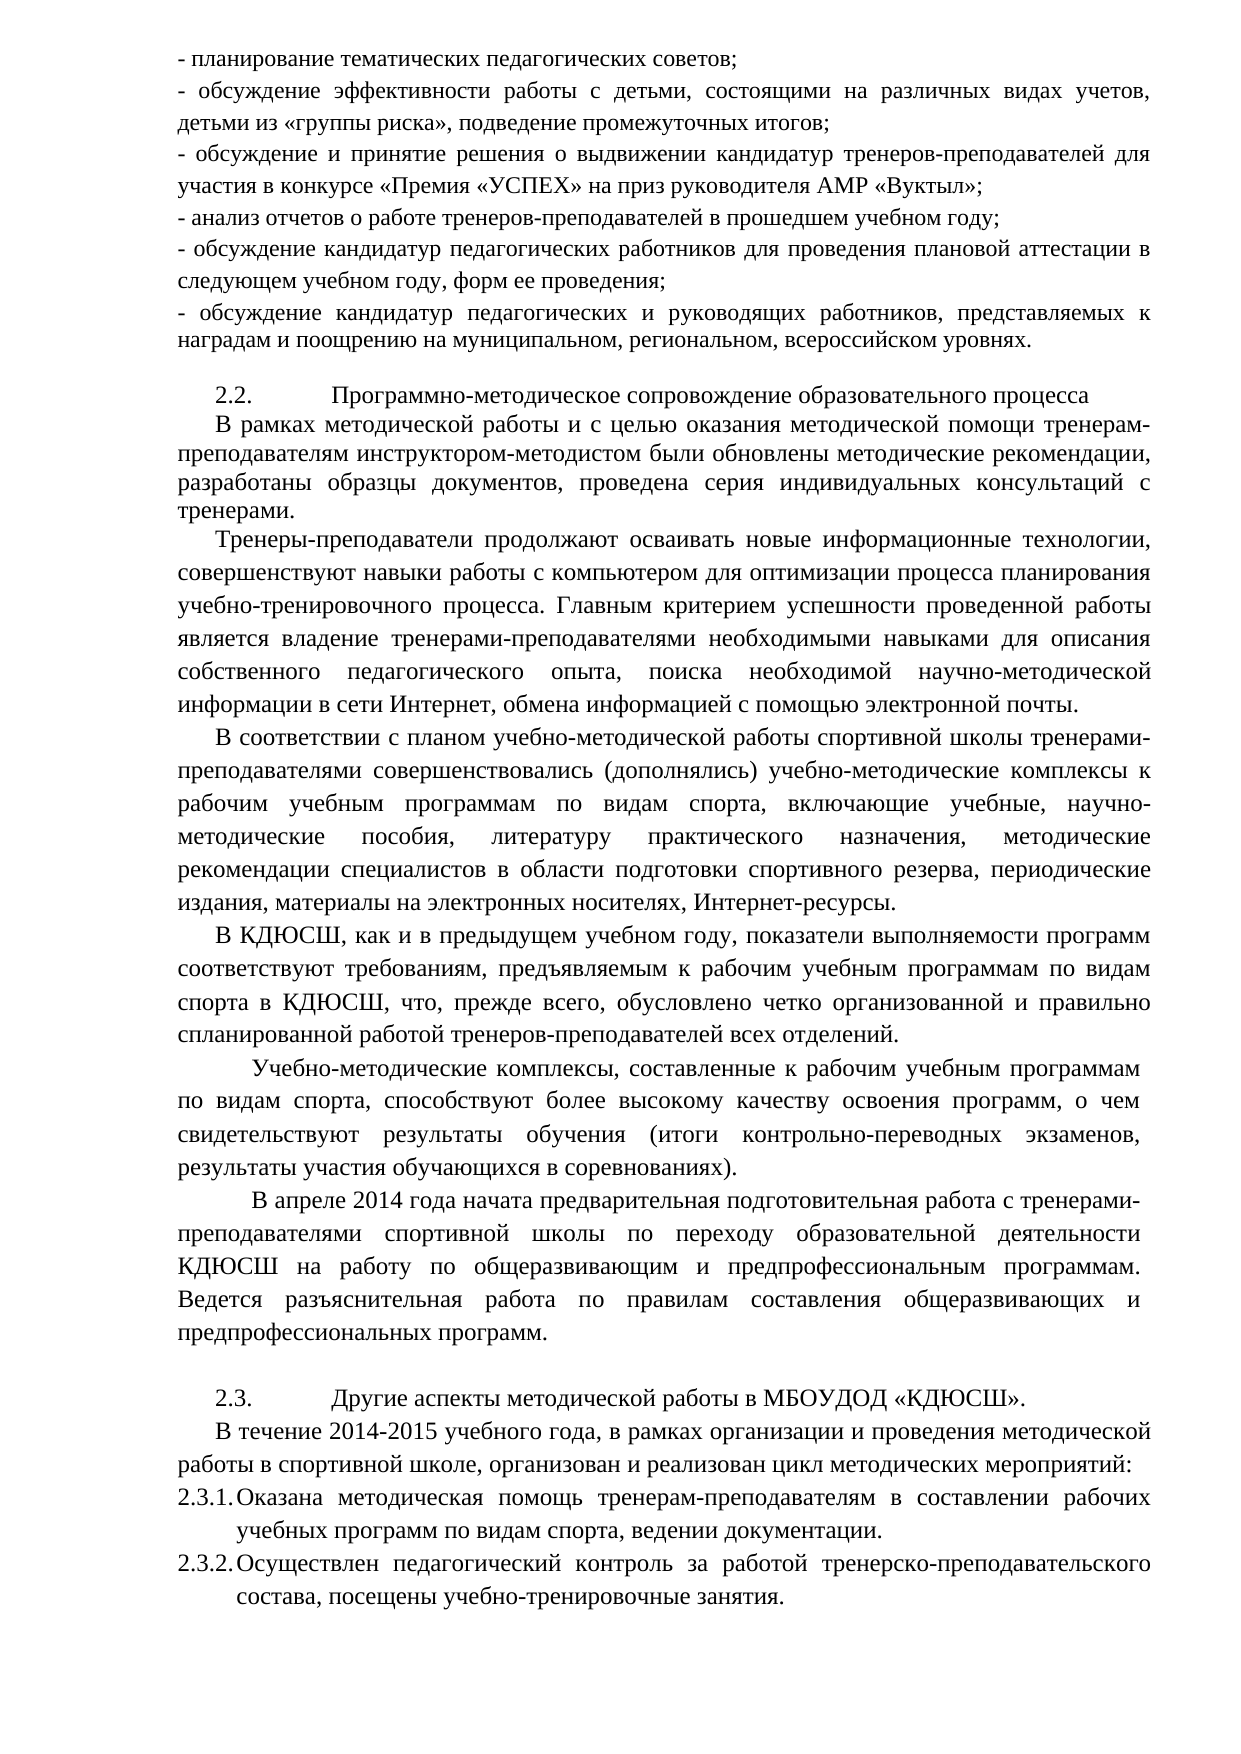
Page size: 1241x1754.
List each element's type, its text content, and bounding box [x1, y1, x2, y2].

list Программно-методическое сопровождение образовательного процесса [215, 381, 1152, 409]
text В КДЮСШ, как и в предыдущем учебном году, показатели выполняемости программ соответствуют требованиям, предъявляемым к рабочим учебным программам по видам спорта в КДЮСШ, что, прежде всего, обусловлено четко организованной и правильно спланированной работой тренеров-преподавателей всех отделений. [177, 921, 1152, 1048]
text Учебно-методические комплексы, составленные к рабочим учебным программам по видам спорта, способствуют более высокому качеству освоения программ, о чем свидетельствуют результаты обучения (итоги контрольно-переводных экзаменов, результаты участия обучающихся в соревнованиях). [177, 1053, 1141, 1180]
text В соответствии с планом учебно-методической работы спортивной школы тренерами-преподавателями совершенствовались (дополнялись) учебно-методические комплексы к рабочим учебным программам по видам спорта, включающие учебные, научно-методические пособия, литературу практического назначения, методические рекомендации специалистов в области подготовки спортивного резерва, периодические издания, материалы на электронных носителях, Интернет-ресурсы. [177, 722, 1152, 916]
text В рамках методической работы и с целью оказания методической помощи тренерам-преподавателям инструктором-методистом были обновлены методические рекомендации, разработаны образцы документов, проведена серия индивидуальных консультаций с тренерами. [177, 409, 1152, 524]
list Оказана методическая помощь тренерам-преподавателям в составлении рабочих учебных программ по видам спорта, ведении документации. [177, 1482, 1152, 1544]
list Другие аспекты методической работы в МБОУДОД «КДЮСШ». [215, 1383, 1152, 1412]
text - обсуждение и принятие решения о выдвижении кандидатур тренеров-преподавателей для участия в конкурсе «Премия «УСПЕХ» на приз руководителя АМР «Вуктыл»; [177, 139, 1152, 199]
text - обсуждение эффективности работы с детьми, состоящими на различных видах учетов, детьми из «группы риска», подведение промежуточных итогов; [177, 76, 1152, 135]
text В апреле 2014 года начата предварительная подготовительная работа с тренерами-преподавателями спортивной школы по переходу образовательной деятельности КДЮСШ на работу по общеразвивающим и предпрофессиональным программам. Ведется разъяснительная работа по правилам составления общеразвивающих и предпрофессиональных программ. [177, 1185, 1141, 1346]
text - обсуждение кандидатур педагогических работников для проведения плановой аттестации в следующем учебном году, форм ее проведения; [177, 234, 1152, 294]
text - анализ отчетов о работе тренеров-преподавателей в прошедшем учебном году; [177, 203, 1152, 230]
list Осуществлен педагогический контроль за работой тренерско-преподавательского состава, посещены учебно-тренировочные занятия. [177, 1548, 1152, 1610]
text - планирование тематических педагогических советов; [177, 44, 1152, 72]
text В течение 2014-2015 учебного года, в рамках организации и проведения методической работы в спортивной школе, организован и реализован цикл методических мероприятий: [177, 1416, 1152, 1478]
text Тренеры-преподаватели продолжают осваивать новые информационные технологии, совершенствуют навыки работы с компьютером для оптимизации процесса планирования учебно-тренировочного процесса. Главным критерием успешности проведенной работы является владение тренерами-преподавателями необходимыми навыками для описания собственного педагогического опыта, поиска необходимой научно-методической информации в сети Интернет, обмена информацией с помощью электронной почты. [177, 524, 1152, 718]
text - обсуждение кандидатур педагогических и руководящих работников, представляемых к наградам и поощрению на муниципальном, региональном, всероссийском уровнях. [177, 298, 1152, 353]
